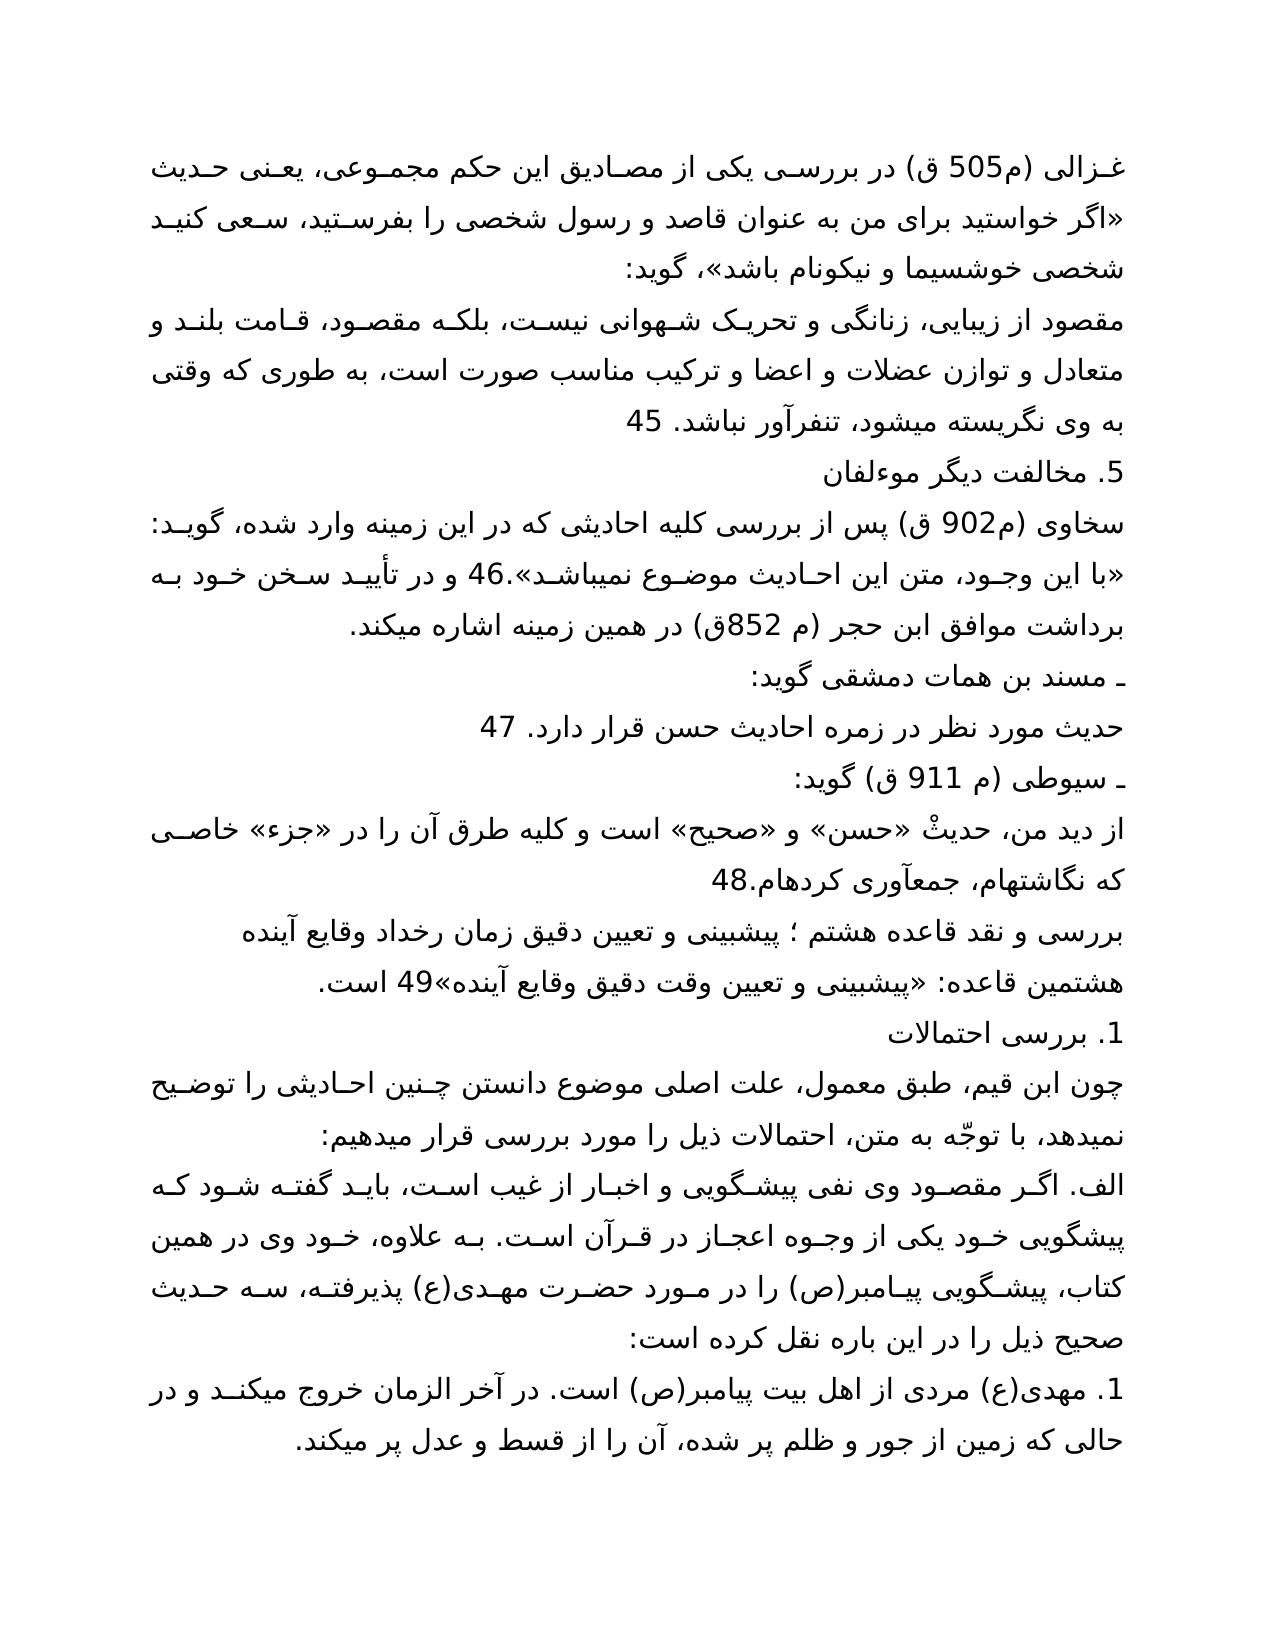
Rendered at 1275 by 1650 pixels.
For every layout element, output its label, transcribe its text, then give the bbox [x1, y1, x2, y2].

text ـ مسند بن همات دمشقی گوید: [150, 659, 1125, 693]
text غزالی (م505 ق) در بررسی یکی از مصادیق این حکم مجموعی، یعنی حدیث «اگر خواستید برای من به عنوان قاصد و رسول شخصی را بفرستید، سعی کنید شخصی خوش‏سیما و نیکونام باشد»، گوید: [150, 150, 1125, 286]
text الف. اگر مقصود وی نفی پیشگویی و اخبار از غیب است، باید گفته شود که پیشگویی خود یکی از وجوه اعجاز در قرآن است. به علاوه، خود وی در همین کتاب، پیشگویی پیامبر(ص) را در مورد حضرت مهدی(ع) پذیرفته، سه حدیث صحیح ذیل را در این باره نقل کرده است: [150, 1169, 1125, 1356]
text هشتمین قاعده: «پیش‏بینی و تعیین وقت دقیق وقایع آینده»49 است. [150, 965, 1125, 999]
text از دید من، حدیثْ «حسن» و «صحیح» است و کلیه طرق آن را در «جزء» خاصی که نگاشته‏ام، جمع‏آوری کرده‏ام.48 [150, 812, 1125, 897]
text 1. بررسی احتمالات [150, 1016, 1125, 1050]
text 5. مخالفت دیگر موءلفان [150, 456, 1125, 489]
text 1. مهدی(ع) مردی از اهل بیت پیامبر(ص) است. در آخر الزمان خروج می‏کند و در حالی که زمین از جور و ظلم پر شده، آن را از قسط و عدل پر می‏کند. [150, 1372, 1125, 1457]
text حدیث مورد نظر در زمره احادیث حسن قرار دارد. 47 [150, 710, 1125, 744]
text ـ سیوطی (م 911 ق) گوید: [150, 761, 1125, 795]
text بررسی و نقد قاعده هشتم ؛ پیش‏بینی و تعیین دقیق زمان رخداد وقایع آینده [150, 914, 1125, 948]
text چون ابن قیم، طبق معمول، علت اصلی موضوع دانستن چنین احادیثی را توضیح نمی‏دهد، با توجّه به متن، احتمالات ذیل را مورد بررسی قرار می‏دهیم: [150, 1067, 1125, 1152]
text مقصود از زیبایی، زنانگی و تحریک شهوانی نیست، بلکه مقصود، قامت بلند و متعادل و توازن عضلات و اعضا و ترکیب مناسب صورت است، به طوری که وقتی به وی نگریسته می‏شود، تنفرآور نباشد. 45 [150, 303, 1125, 439]
text سخاوی (م902 ق) پس از بررسی کلیه احادیثی که در این زمینه وارد شده، گوید: «با این وجود، متن این احادیث موضوع نمی‏باشد».46 و در تأیید سخن خود به برداشت موافق ابن حجر (م 852ق) در همین زمینه اشاره می‏کند. [150, 507, 1125, 642]
